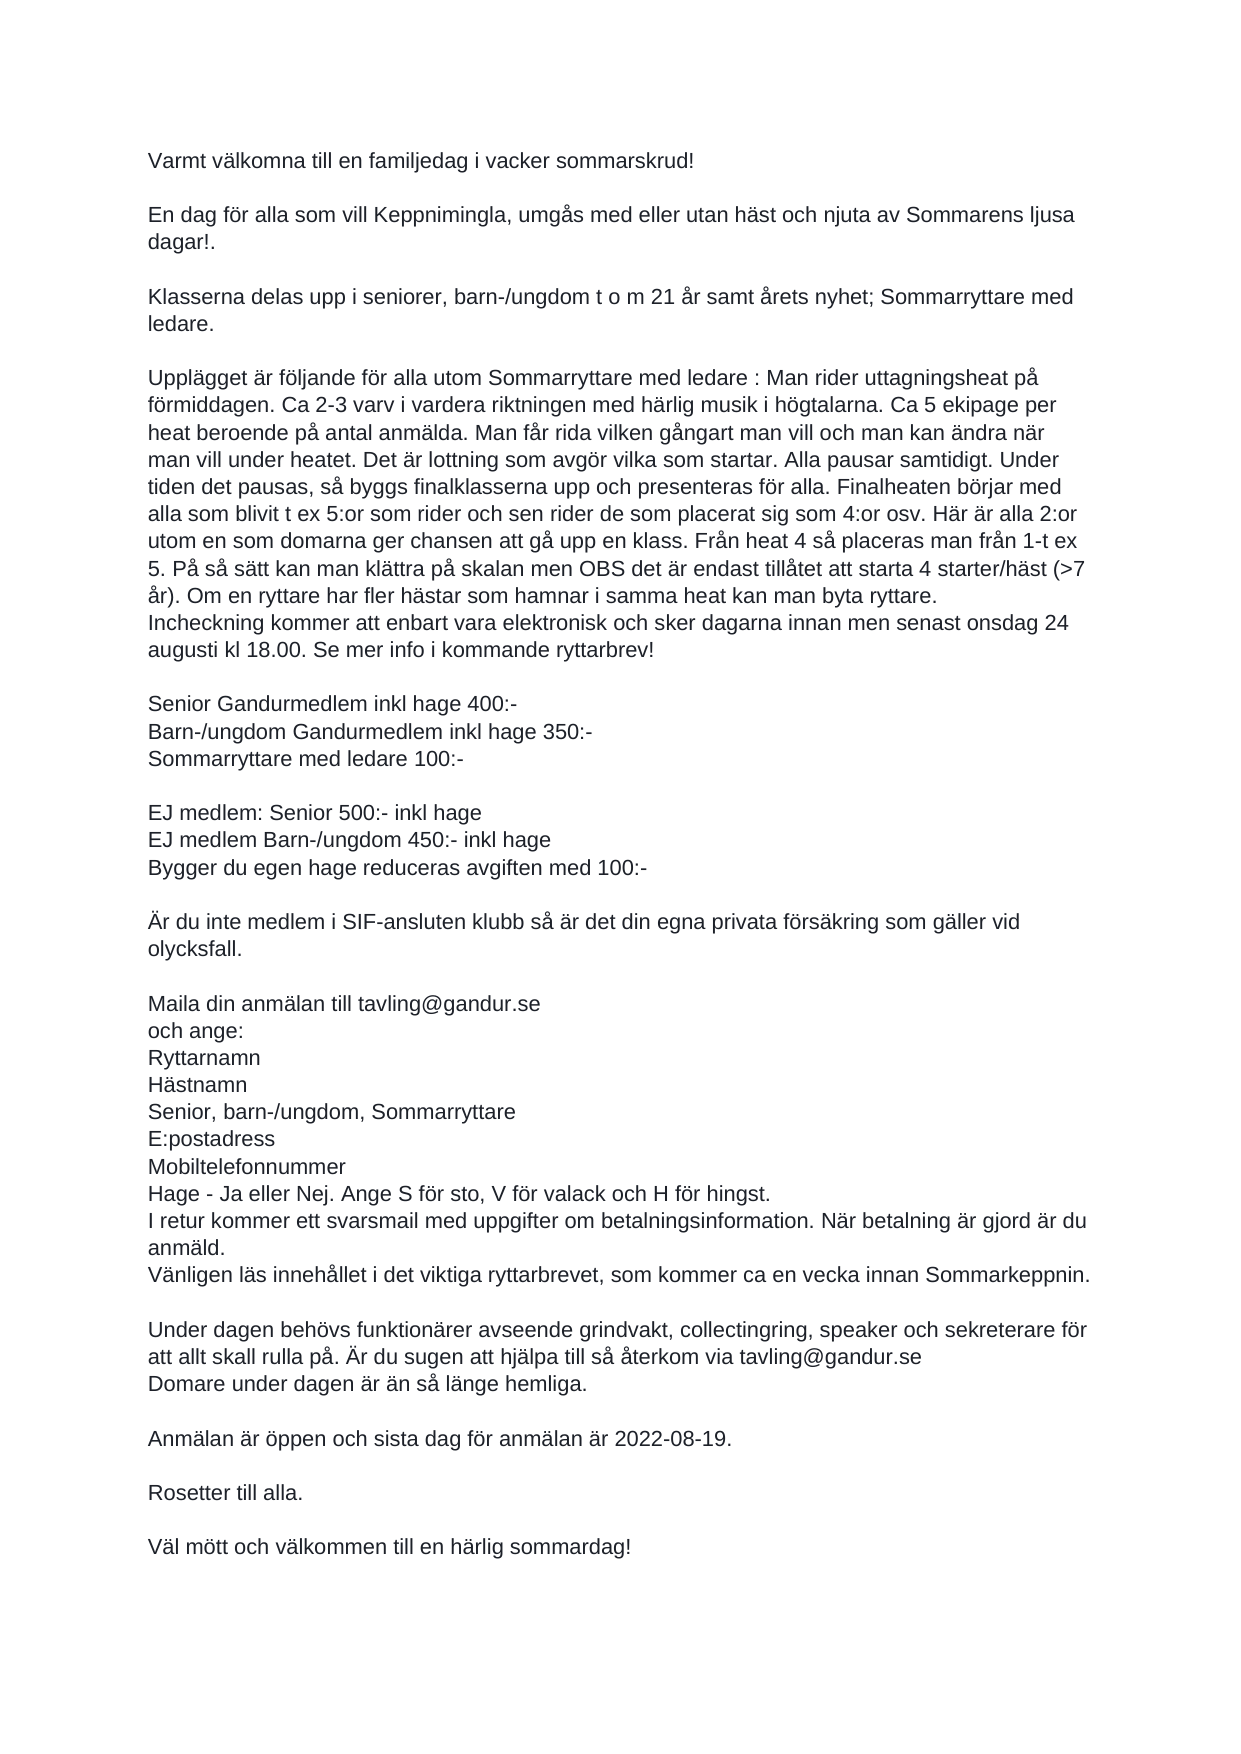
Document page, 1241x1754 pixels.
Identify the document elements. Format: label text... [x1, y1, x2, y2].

text Varmt välkomna till en familjedag i vacker sommarskrud! En dag för alla som vill Keppnimingla, umgås med eller utan häst och njuta av Sommarens ljusa dagar!. Klasserna delas upp i seniorer, barn-/ungdom t o m 21 år samt årets nyhet; Sommarryttare med ledare. Upplägget är följande för alla utom Sommarryttare med ledare : Man rider uttagningsheat på förmiddagen. Ca 2-3 varv i vardera riktningen med härlig musik i högtalarna. Ca 5 ekipage per heat beroende på antal anmälda. Man får rida vilken gångart man vill och man kan ändra när man vill under heatet. Det är lottning som avgör vilka som startar. Alla pausar samtidigt. Under tiden det pausas, så byggs finalklasserna upp och presenteras för alla. Finalheaten börjar med alla som blivit t ex 5:or som rider och sen rider de som placerat sig som 4:or osv. Här är alla 2:or utom en som domarna ger chansen att gå upp en klass. Från heat 4 så placeras man från 1-t ex 5. På så sätt kan man klättra på skalan men OBS det är endast tillåtet att starta 4 starter/häst (>7 år). Om en ryttare har fler hästar som hamnar i samma heat kan man byta ryttare. Incheckning kommer att enbart vara elektronisk och sker dagarna innan men senast onsdag 24 augusti kl 18.00. Se mer info i kommande ryttarbrev! Senior Gandurmedlem inkl hage 400:- Barn-/ungdom Gandurmedlem inkl hage 350:- Sommarryttare med ledare 100:- EJ medlem: Senior 500:- inkl hage EJ medlem Barn-/ungdom 450:- inkl hage Bygger du egen hage reduceras avgiften med 100:- Är du inte medlem i SIF-ansluten klubb så är det din egna privata försäkring som gäller vid olycksfall. Maila din anmälan till tavling@gandur.se och ange: Ryttarnamn Hästnamn Senior, barn-/ungdom, Sommarryttare E:postadress Mobiltelefonnummer Hage - Ja eller Nej. Ange S för sto, V för valack och H för hingst. I retur kommer ett svarsmail med uppgifter om betalningsinformation. När betalning är gjord är du anmäld. Vänligen läs innehållet i det viktiga ryttarbrevet, som kommer ca en vecka innan Sommarkeppnin. Under dagen behövs funktionärer avseende grindvakt, collectingring, speaker och sekreterare för att allt skall rulla på. Är du sugen att hjälpa till så återkom via tavling@gandur.se Domare under dagen är än så länge hemliga. Anmälan är öppen och sista dag för anmälan är 2022-08-19. Rosetter till alla. Väl mött och välkommen till en härlig sommardag! [148, 148, 1093, 1559]
